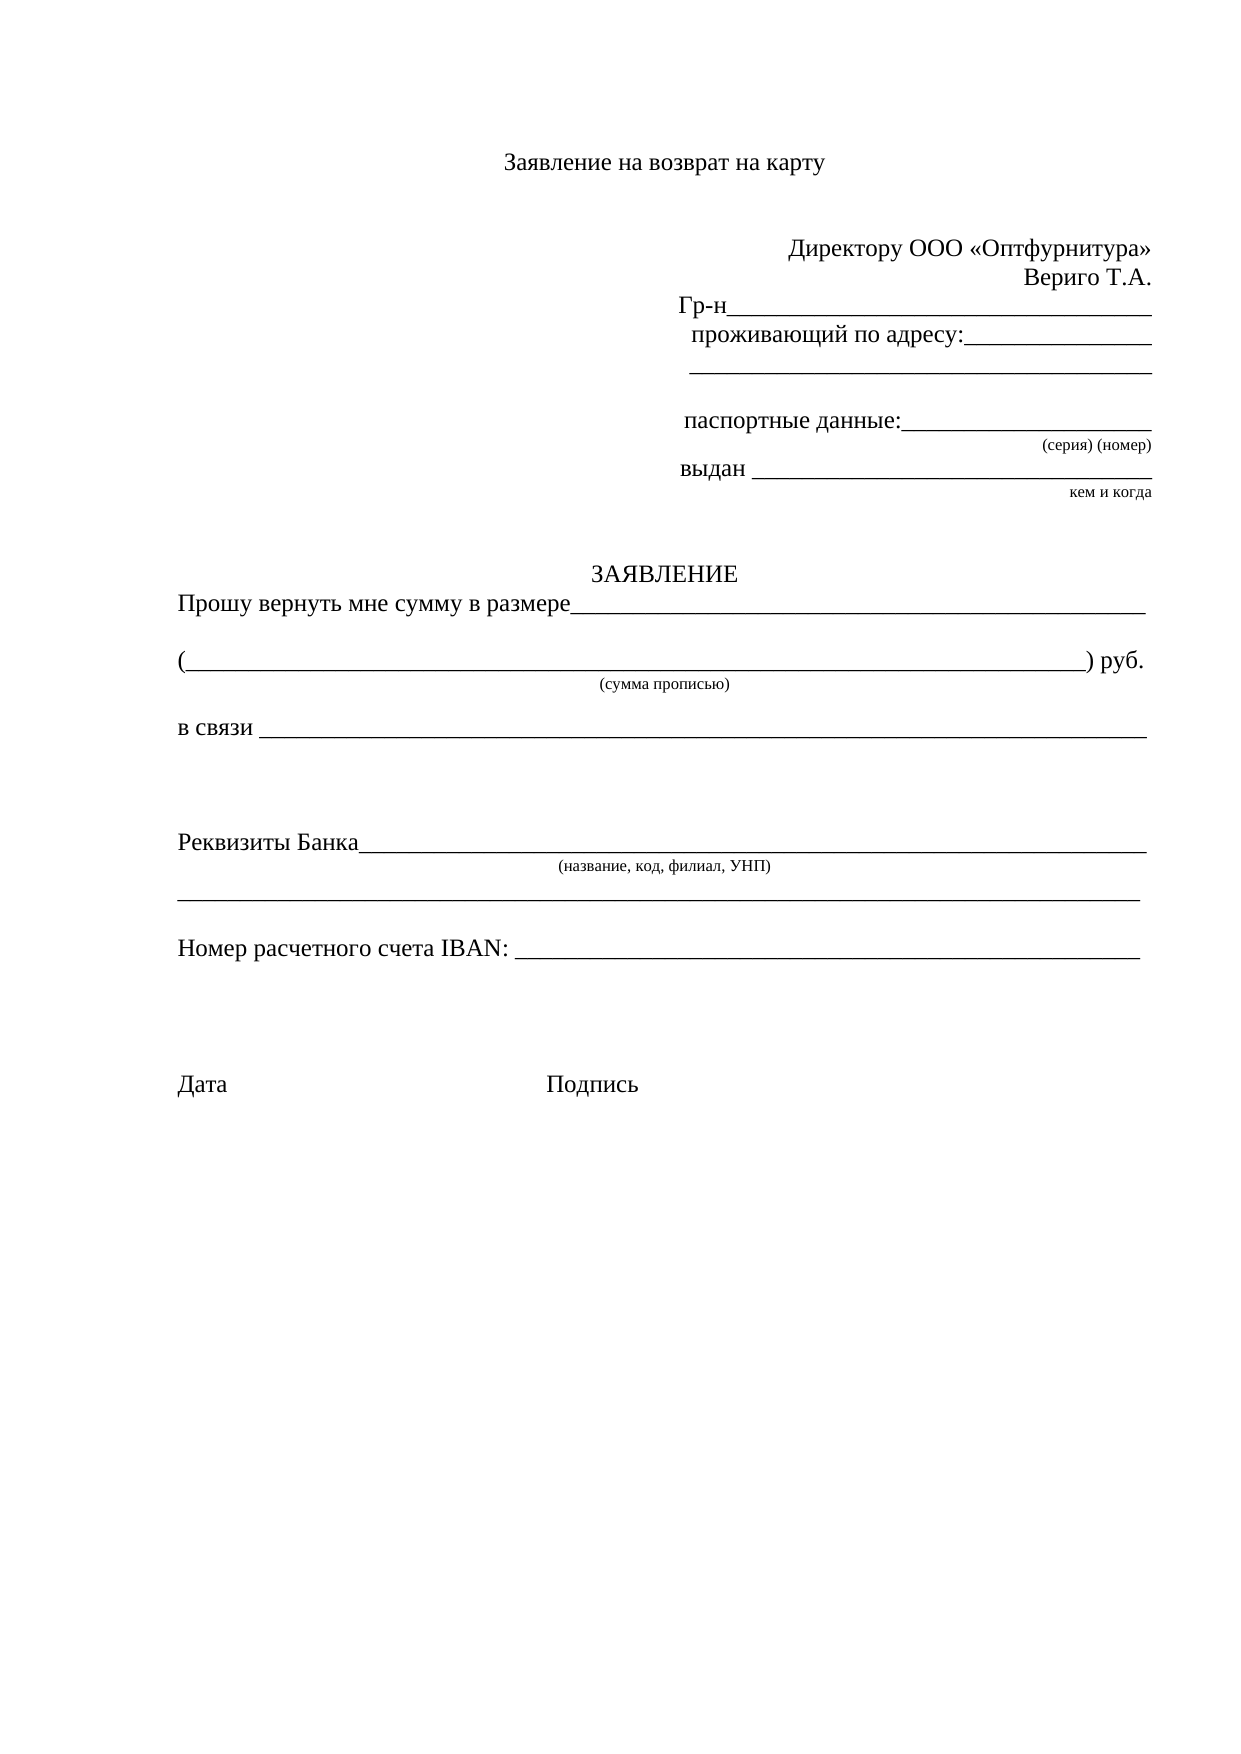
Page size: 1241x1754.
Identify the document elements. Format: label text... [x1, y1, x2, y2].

text Вериго Т.А. [177, 262, 1152, 291]
text (________________________________________________________________________) руб. [177, 645, 1152, 674]
text Директору ООО «Оптфурнитура» [177, 233, 1152, 262]
text Прошу вернуть мне сумму в размере______________________________________________ [177, 588, 1152, 616]
text Дата Подпись [177, 1069, 1152, 1098]
text _____________________________________ [177, 348, 1152, 377]
text проживающий по адресу:_______________ [177, 319, 1152, 348]
text в связи _______________________________________________________________________ [177, 712, 1152, 741]
text (серия) (номер) [177, 434, 1152, 453]
text паспортные данные:____________________ [177, 406, 1152, 434]
text ЗАЯВЛЕНИЕ [177, 559, 1152, 588]
text (название, код, филиал, УНП) [177, 856, 1152, 875]
text Заявление на возврат на карту [177, 147, 1152, 176]
text Реквизиты Банка_______________________________________________________________ [177, 827, 1152, 856]
text выдан ________________________________ [177, 453, 1152, 482]
text (сумма прописью) [177, 674, 1152, 693]
text кем и когда [177, 482, 1152, 501]
text Номер расчетного счета IBAN: __________________________________________________ [177, 933, 1152, 961]
text Гр-н__________________________________ [177, 291, 1152, 319]
text _____________________________________________________________________________ [177, 875, 1152, 904]
